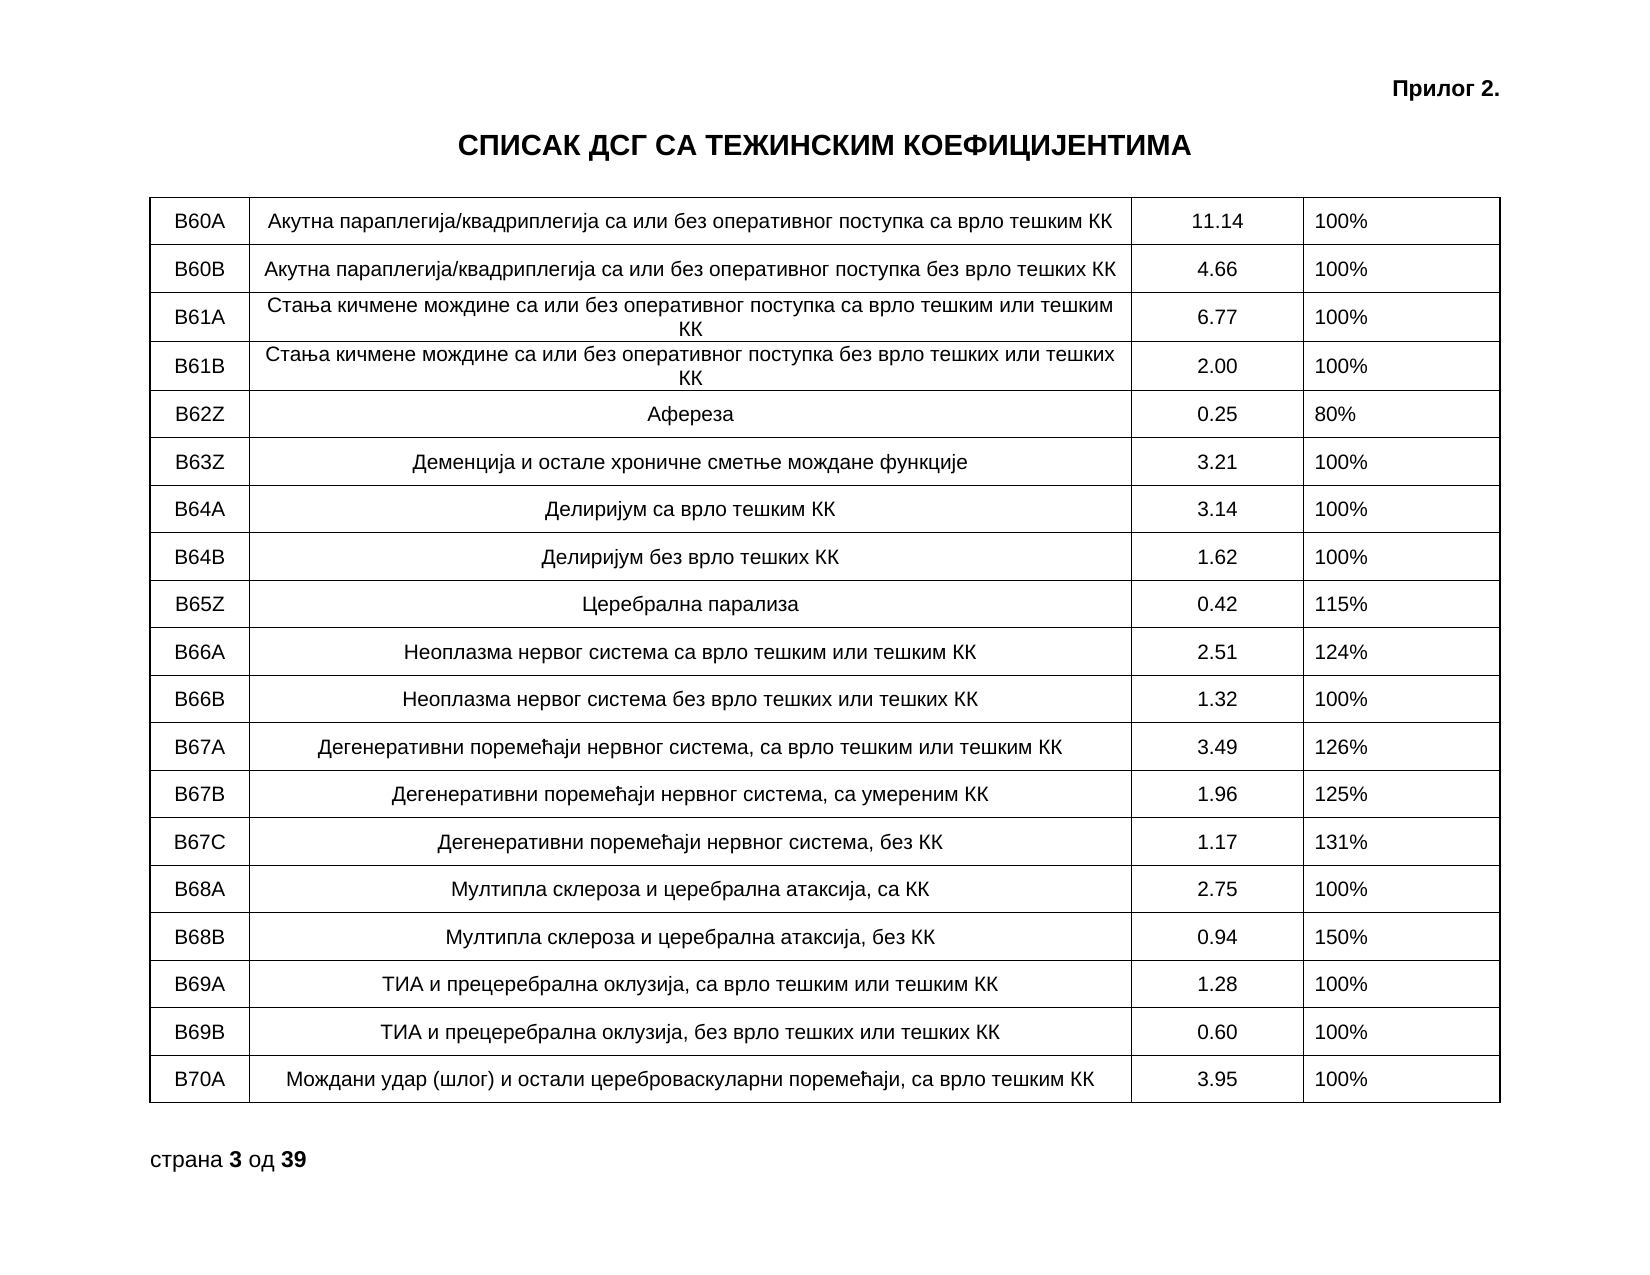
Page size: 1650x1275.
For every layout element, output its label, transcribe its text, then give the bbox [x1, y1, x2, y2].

table_cell 3.95 [1132, 1056, 1303, 1102]
table_cell 100% [1304, 342, 1499, 390]
table_cell Делиријум са врло тешким КК [250, 486, 1131, 532]
table_cell 1.96 [1132, 771, 1303, 817]
table_cell B64B [151, 533, 249, 580]
table_cell 100% [1304, 961, 1499, 1007]
table_cell B67A [151, 723, 249, 770]
table_cell Неоплазма нервог система без врло тешких или тешких КК [250, 676, 1131, 722]
table_cell 1.28 [1132, 961, 1303, 1007]
table_cell 3.14 [1132, 486, 1303, 532]
table_cell 124% [1304, 628, 1499, 675]
table_cell 150% [1304, 913, 1499, 960]
table_cell 100% [1304, 486, 1499, 532]
table_cell 80% [1304, 391, 1499, 437]
table_cell 1.17 [1132, 818, 1303, 865]
table_cell Деменција и остале хроничне сметње мождане функције [250, 438, 1131, 485]
table_cell Акутна параплегија/квадриплегија са или без оперативног поступка са врло тешким КК [250, 198, 1131, 244]
table_cell ТИА и прецеребрална оклузија, без врло тешких или тешких КК [250, 1008, 1131, 1055]
table_cell 3.21 [1132, 438, 1303, 485]
table_cell B69A [151, 961, 249, 1007]
table_cell Стања кичмене мождине са или без оперативног поступка без врло тешких или тешких КК [250, 342, 1131, 390]
table_cell 0.60 [1132, 1008, 1303, 1055]
table_cell 0.94 [1132, 913, 1303, 960]
table_cell B61B [151, 342, 249, 390]
table_cell Дегенеративни поремећаји нервног система, са умереним КК [250, 771, 1131, 817]
table_cell B70A [151, 1056, 249, 1102]
table_cell 1.32 [1132, 676, 1303, 722]
table_cell 0.42 [1132, 581, 1303, 627]
table_cell Делиријум без врло тешких КК [250, 533, 1131, 580]
table_cell 1.62 [1132, 533, 1303, 580]
table_cell 100% [1304, 1008, 1499, 1055]
table_cell B66A [151, 628, 249, 675]
table_cell 131% [1304, 818, 1499, 865]
table_cell 125% [1304, 771, 1499, 817]
table_cell Мултипла склероза и церебрална атаксија, са КК [250, 866, 1131, 912]
table_cell B68A [151, 866, 249, 912]
table_cell B67B [151, 771, 249, 817]
table_cell B66B [151, 676, 249, 722]
table_cell Дегенеративни поремећаји нервног система, са врло тешким или тешким КК [250, 723, 1131, 770]
table_cell Мултипла склероза и церебрална атаксија, без КК [250, 913, 1131, 960]
table_cell 100% [1304, 866, 1499, 912]
table_cell 11.14 [1132, 198, 1303, 244]
table_cell B64A [151, 486, 249, 532]
table_cell Мождани удар (шлог) и остали цереброваскуларни поремећаји, са врло тешким КК [250, 1056, 1131, 1102]
table_cell Неоплазма нервог система са врло тешким или тешким КК [250, 628, 1131, 675]
table_cell 2.00 [1132, 342, 1303, 390]
table_cell Стања кичмене мождине са или без оперативног поступка са врло тешким или тешким КК [250, 293, 1131, 341]
table_cell 4.66 [1132, 245, 1303, 292]
table_cell 3.49 [1132, 723, 1303, 770]
table_cell 100% [1304, 198, 1499, 244]
table_cell B65Z [151, 581, 249, 627]
table_cell B69B [151, 1008, 249, 1055]
table_cell 100% [1304, 438, 1499, 485]
table_cell 2.75 [1132, 866, 1303, 912]
table_cell 100% [1304, 676, 1499, 722]
table_cell 6.77 [1132, 293, 1303, 341]
table_cell 100% [1304, 1056, 1499, 1102]
table_cell 100% [1304, 293, 1499, 341]
table_cell 115% [1304, 581, 1499, 627]
table_cell Церебрална парализа [250, 581, 1131, 627]
table_cell B62Z [151, 391, 249, 437]
table_cell B60B [151, 245, 249, 292]
table_cell B68B [151, 913, 249, 960]
table_cell Акутна параплегија/квадриплегија са или без оперативног поступка без врло тешких КК [250, 245, 1131, 292]
table_cell B67C [151, 818, 249, 865]
table_cell B61A [151, 293, 249, 341]
table_cell 2.51 [1132, 628, 1303, 675]
table_cell 0.25 [1132, 391, 1303, 437]
table_cell Афереза [250, 391, 1131, 437]
table_cell 100% [1304, 533, 1499, 580]
table_cell 100% [1304, 245, 1499, 292]
table_cell Дегенеративни поремећаји нервног система, без КК [250, 818, 1131, 865]
table_cell 126% [1304, 723, 1499, 770]
table_cell ТИА и прецеребрална оклузија, са врло тешким или тешким КК [250, 961, 1131, 1007]
table_cell B63Z [151, 438, 249, 485]
table_cell B60A [151, 198, 249, 244]
